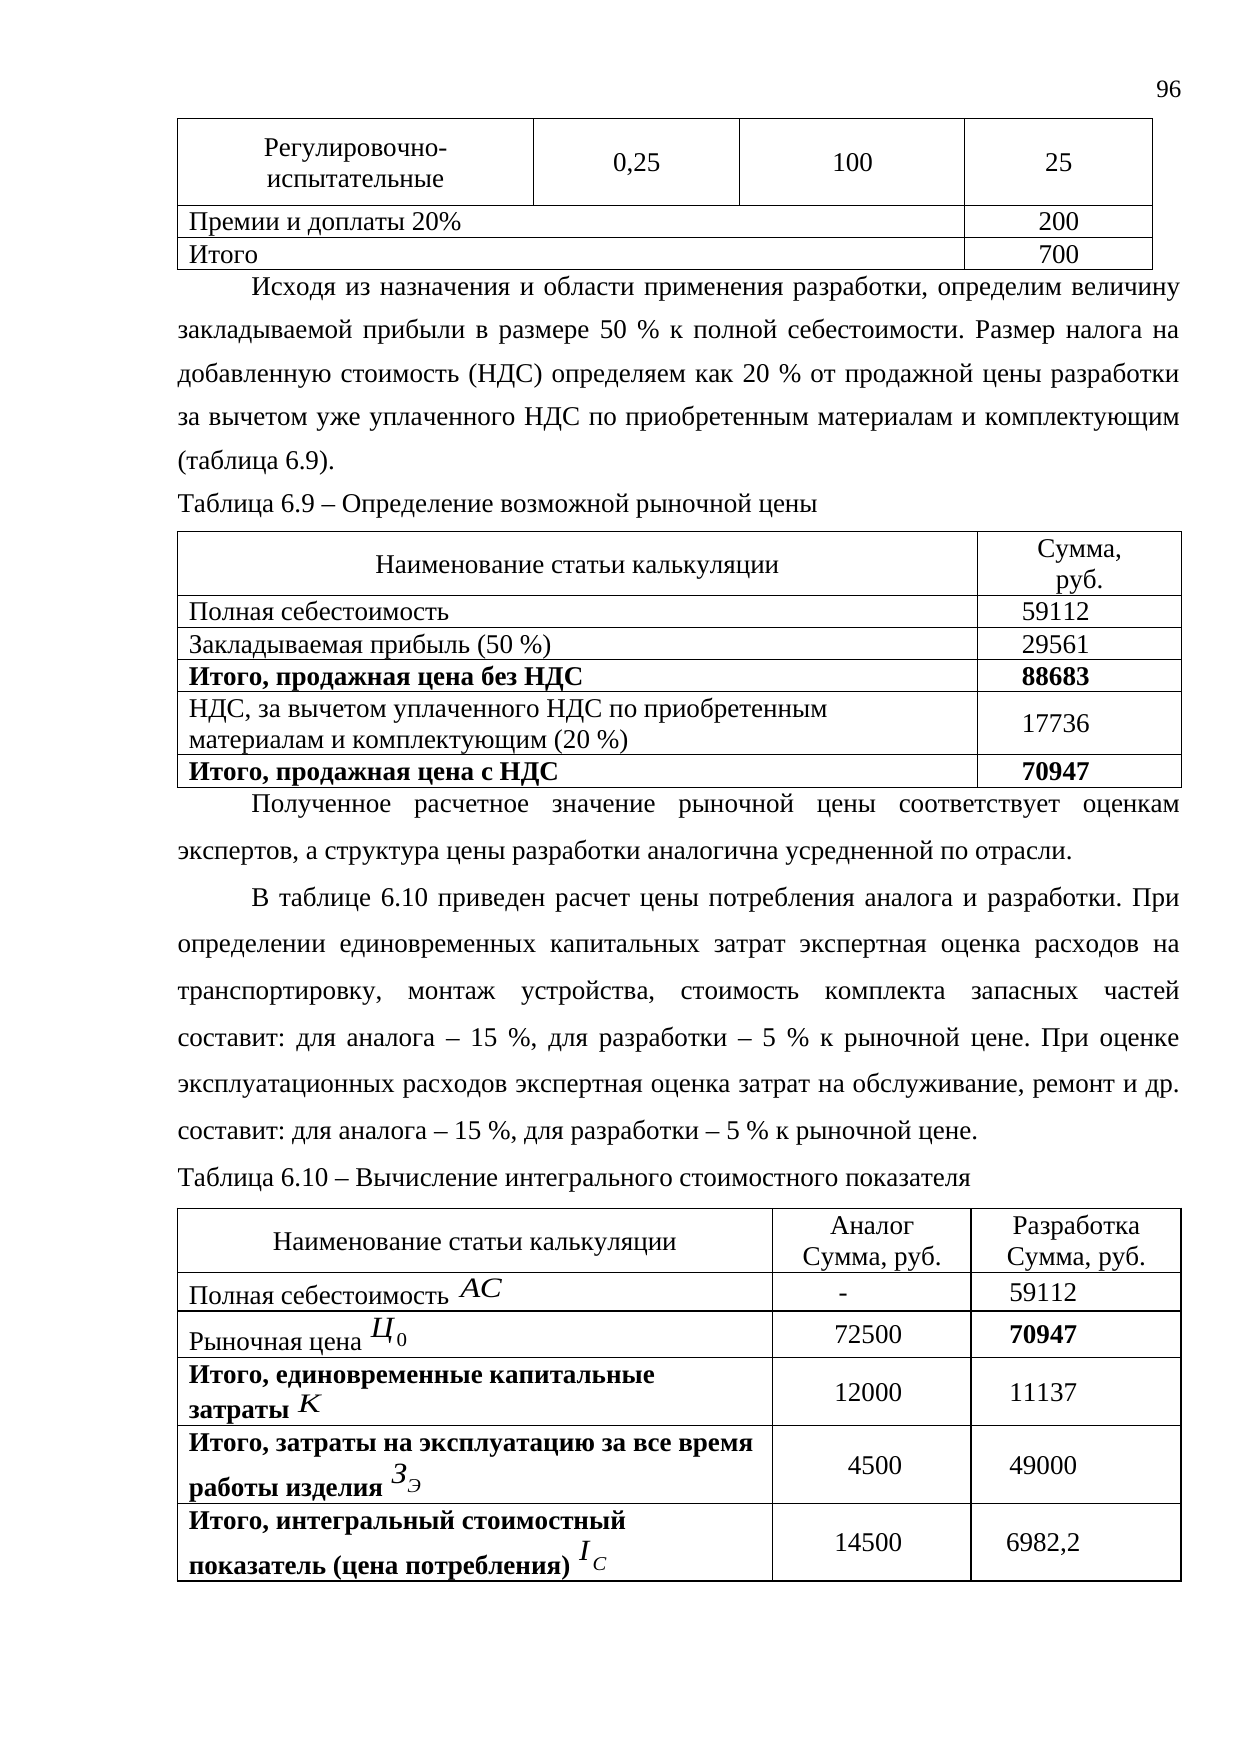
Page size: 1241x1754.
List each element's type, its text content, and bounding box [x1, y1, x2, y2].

table_cell 70947 [978, 755, 1181, 787]
table_cell Итого, единовременные капитальные затраты [178, 1358, 772, 1425]
table_cell Регулировочно-испытательные [178, 119, 533, 204]
table_header Наименование статьи калькуляции [178, 532, 977, 594]
table_cell 88683 [978, 660, 1181, 691]
table_cell Полная себестоимость [178, 596, 977, 627]
text В таблице 6.10 приведен расчет цены потребления аналога и разработки. При определении единовременных капитальных затрат экспертная оценка расходов на транспортировку, монтаж устройства, стоимость комплекта запасных частей составит: для аналога – 15 %, для разработки – 5 % к рыночной цене. При оценке эксплуатационных расходов экспертная оценка затрат на обслуживание, ремонт и др. составит: для аналога – 15 %, для разработки – 5 % к рыночной цене. [177, 881, 1181, 1145]
table_cell Закладываемая прибыль (50 %) [178, 628, 977, 659]
table_cell Итого [178, 238, 964, 269]
table_header Наименование статьи калькуляции [178, 1209, 772, 1271]
table_cell 49000 [972, 1426, 1180, 1502]
table_cell 200 [965, 206, 1152, 237]
table_cell Итого, затраты на эксплуатацию за все время работы изделия [178, 1426, 772, 1502]
table_cell 0,25 [534, 119, 739, 204]
table_cell 11137 [972, 1358, 1180, 1425]
table_cell 59112 [972, 1273, 1180, 1310]
text Исходя из назначения и области применения разработки, определим величину закладываемой прибыли в размере 50 % к полной себестоимости. Размер налога на добавленную стоимость (НДС) определяем как 20 % от продажной цены разработки за вычетом уже уплаченного НДС по приобретенным материалам и комплектующим (таблица 6.9). [177, 270, 1181, 475]
table_cell Премии и доплаты 20% [178, 206, 964, 237]
table_header Аналог Сумма, руб. [773, 1209, 970, 1271]
table_cell Итого, продажная цена без НДС [178, 660, 977, 691]
table_header Сумма, руб. [978, 532, 1181, 594]
table_cell 59112 [978, 596, 1181, 627]
table_cell НДС, за вычетом уплаченного НДС по приобретенным материалам и комплектующим (20 %) [178, 692, 977, 754]
table_cell Рыночная цена [178, 1312, 772, 1357]
table_cell 25 [965, 119, 1152, 204]
table_cell Итого, интегральный стоимостный показатель (цена потребления) [178, 1504, 772, 1580]
table_cell - [773, 1273, 970, 1310]
table_cell 70947 [972, 1312, 1180, 1357]
table_cell 100 [740, 119, 964, 204]
table_cell 4500 [773, 1426, 970, 1502]
table_cell 29561 [978, 628, 1181, 659]
text Таблица 6.9 – Определение возможной рыночной цены [177, 488, 1181, 519]
table_cell 6982,2 [972, 1504, 1180, 1580]
table_cell 17736 [978, 692, 1181, 754]
table_header Разработка Сумма, руб. [972, 1209, 1180, 1271]
table_cell 700 [965, 238, 1152, 269]
table_cell 12000 [773, 1358, 970, 1425]
table_cell Итого, продажная цена с НДС [178, 755, 977, 787]
table_cell Полная себестоимость [178, 1273, 772, 1310]
text Полученное расчетное значение рыночной цены соответствует оценкам экспертов, а структура цены разработки аналогична усредненной по отрасли. [177, 788, 1181, 865]
table_cell 14500 [773, 1504, 970, 1580]
table_cell 72500 [773, 1312, 970, 1357]
text Таблица 6.10 – Вычисление интегрального стоимостного показателя [177, 1161, 1181, 1192]
